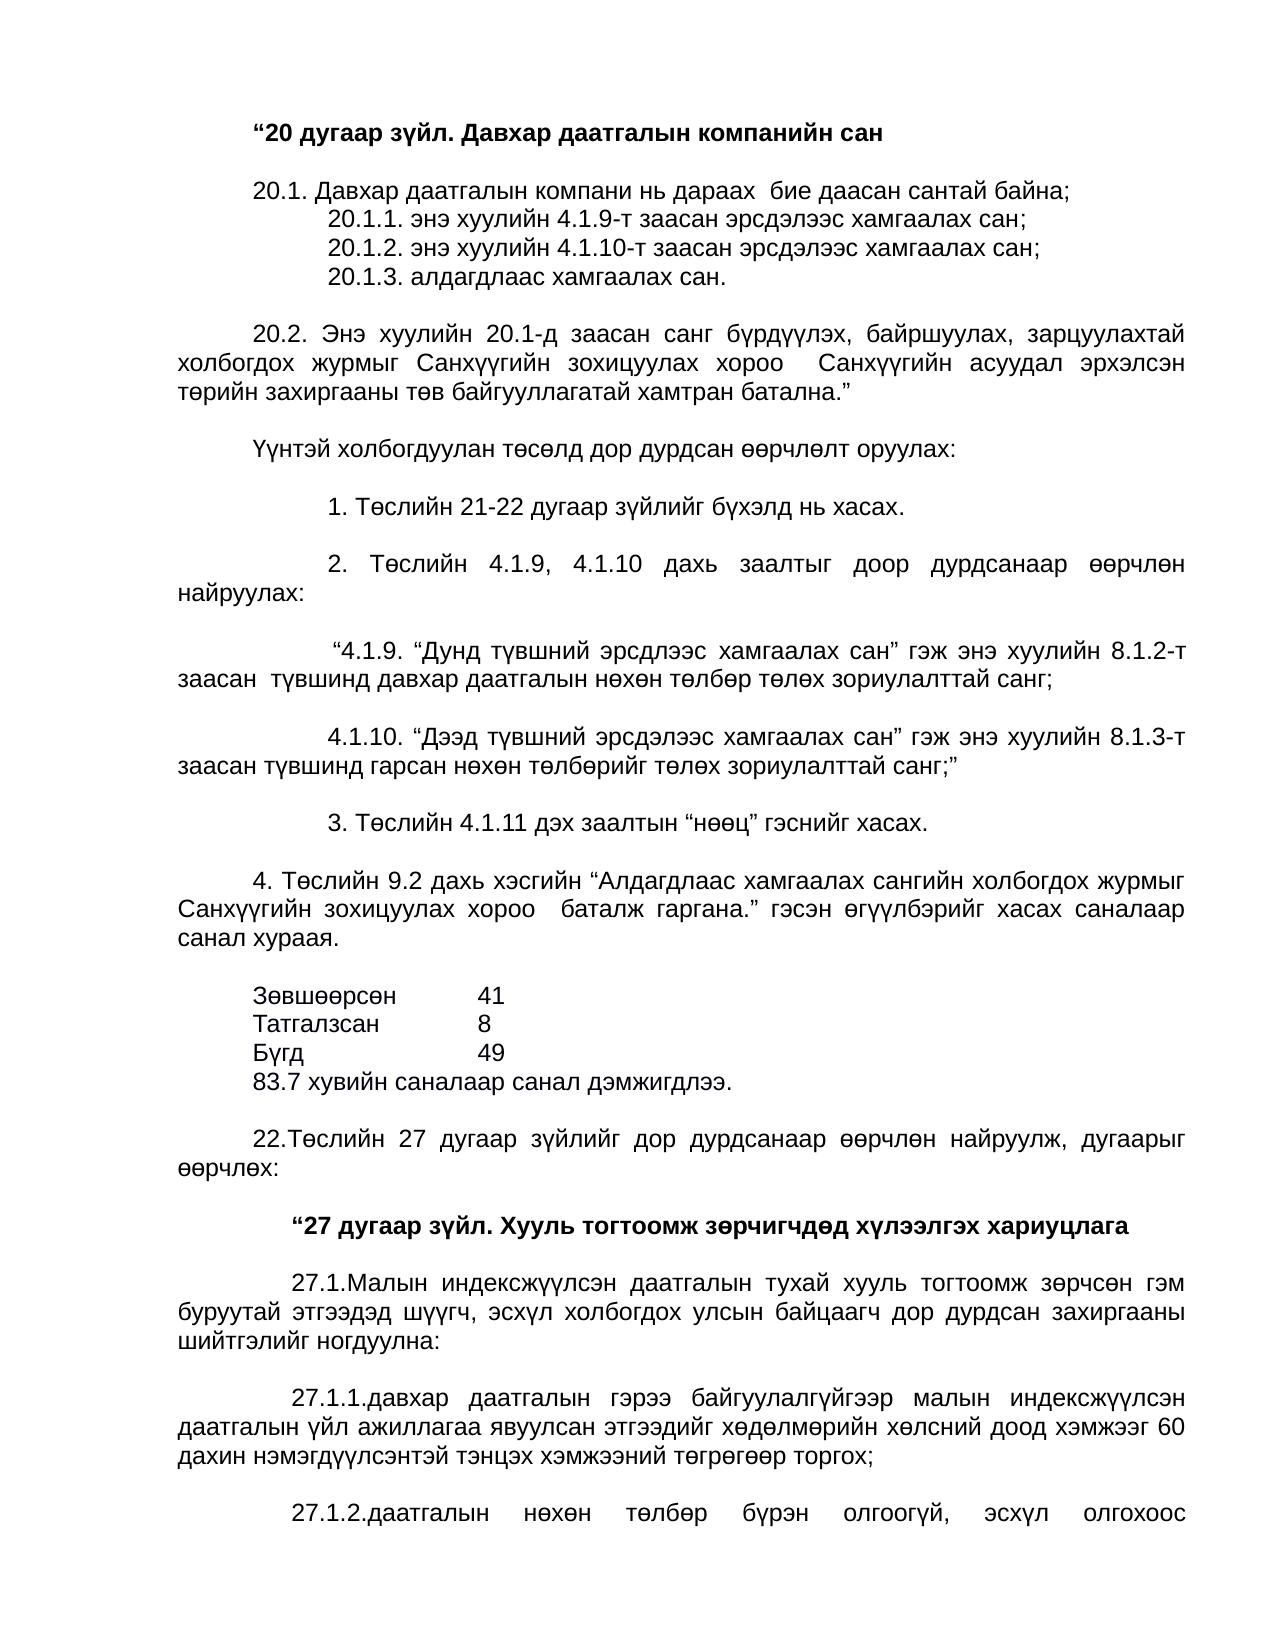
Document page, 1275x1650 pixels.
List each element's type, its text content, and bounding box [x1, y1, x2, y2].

text Бүгд 49 [177, 1038, 1186, 1067]
text 27.1.Малын индексжүүлсэн даатгалын тухай хууль тогтоомж зөрчсөн гэм буруутай этгээдэд шүүгч, эсхүл холбогдох улсын байцаагч дор дурдсан захиргааны шийтгэлийг ногдуулна: [177, 1268, 1186, 1354]
text 2. Төслийн 4.1.9, 4.1.10 дахь заалтыг доор дурдсанаар өөрчлөн найруулах: [177, 549, 1186, 607]
text “27 дугаар зүйл. Хууль тогтоомж зөрчигчдөд хүлээлгэх хариуцлага [177, 1211, 1186, 1239]
text 27.1.1.давхар даатгалын гэрээ байгуулалгүйгээр малын индексжүүлсэн даатгалын үйл ажиллагаа явуулсан этгээдийг хөдөлмөрийн хөлсний доод хэмжээг 60 дахин нэмэгдүүлсэнтэй тэнцэх хэмжээний төгрөгөөр торгох; [177, 1383, 1186, 1469]
text “4.1.9. “Дунд түвшний эрсдлээс хамгаалах сан” гэж энэ хуулийн 8.1.2-т заасан түвшинд давхар даатгалын нөхөн төлбөр төлөх зориулалттай санг; [177, 636, 1186, 693]
text 20.1. Давхар даатгалын компани нь дараах бие даасан сантай байна; [177, 176, 1186, 204]
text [177, 1498, 1186, 1527]
text Татгалзсан 8 [177, 1009, 1186, 1038]
text 20.1.1. энэ хуулийн 4.1.9-т заасан эрсдэлээс хамгаалах сан; [177, 204, 1186, 233]
text “20 дугаар зүйл. Давхар даатгалын компанийн сан [177, 118, 1186, 147]
text 3. Төслийн 4.1.11 дэх заалтын “нөөц” гэснийг хасах. [177, 808, 1186, 837]
text 83.7 хувийн саналаар санал дэмжигдлээ. [177, 1067, 1186, 1096]
text 22.Төслийн 27 дугаар зүйлийг дор дурдсанаар өөрчлөн найруулж, дугаарыг өөрчлөх: [177, 1124, 1186, 1182]
text Үүнтэй холбогдуулан төсөлд дор дурдсан өөрчлөлт оруулах: [177, 434, 1186, 463]
text 20.2. Энэ хуулийн 20.1-д заасан санг бүрдүүлэх, байршуулах, зарцуулахтай холбогдох журмыг Санхүүгийн зохицуулах хороо Санхүүгийн асуудал эрхэлсэн төрийн захиргааны төв байгууллагатай хамтран батална.” [177, 319, 1186, 406]
text 20.1.3. алдагдлаас хамгаалах сан. [177, 262, 1186, 291]
text 20.1.2. энэ хуулийн 4.1.10-т заасан эрсдэлээс хамгаалах сан; [177, 233, 1186, 262]
text Зөвшөөрсөн 41 [177, 981, 1186, 1009]
text 1. Төслийн 21-22 дугаар зүйлийг бүхэлд нь хасах. [177, 492, 1186, 521]
text 4.1.10. “Дээд түвшний эрсдэлээс хамгаалах сан” гэж энэ хуулийн 8.1.3-т заасан түвшинд гарсан нөхөн төлбөрийг төлөх зориулалттай санг;” [177, 722, 1186, 779]
text 4. Төслийн 9.2 дахь хэсгийн “Алдагдлаас хамгаалах сангийн холбогдох журмыг Санхүүгийн зохицуулах хороо баталж гаргана.” гэсэн өгүүлбэрийг хасах саналаар санал хураая. [177, 866, 1186, 952]
